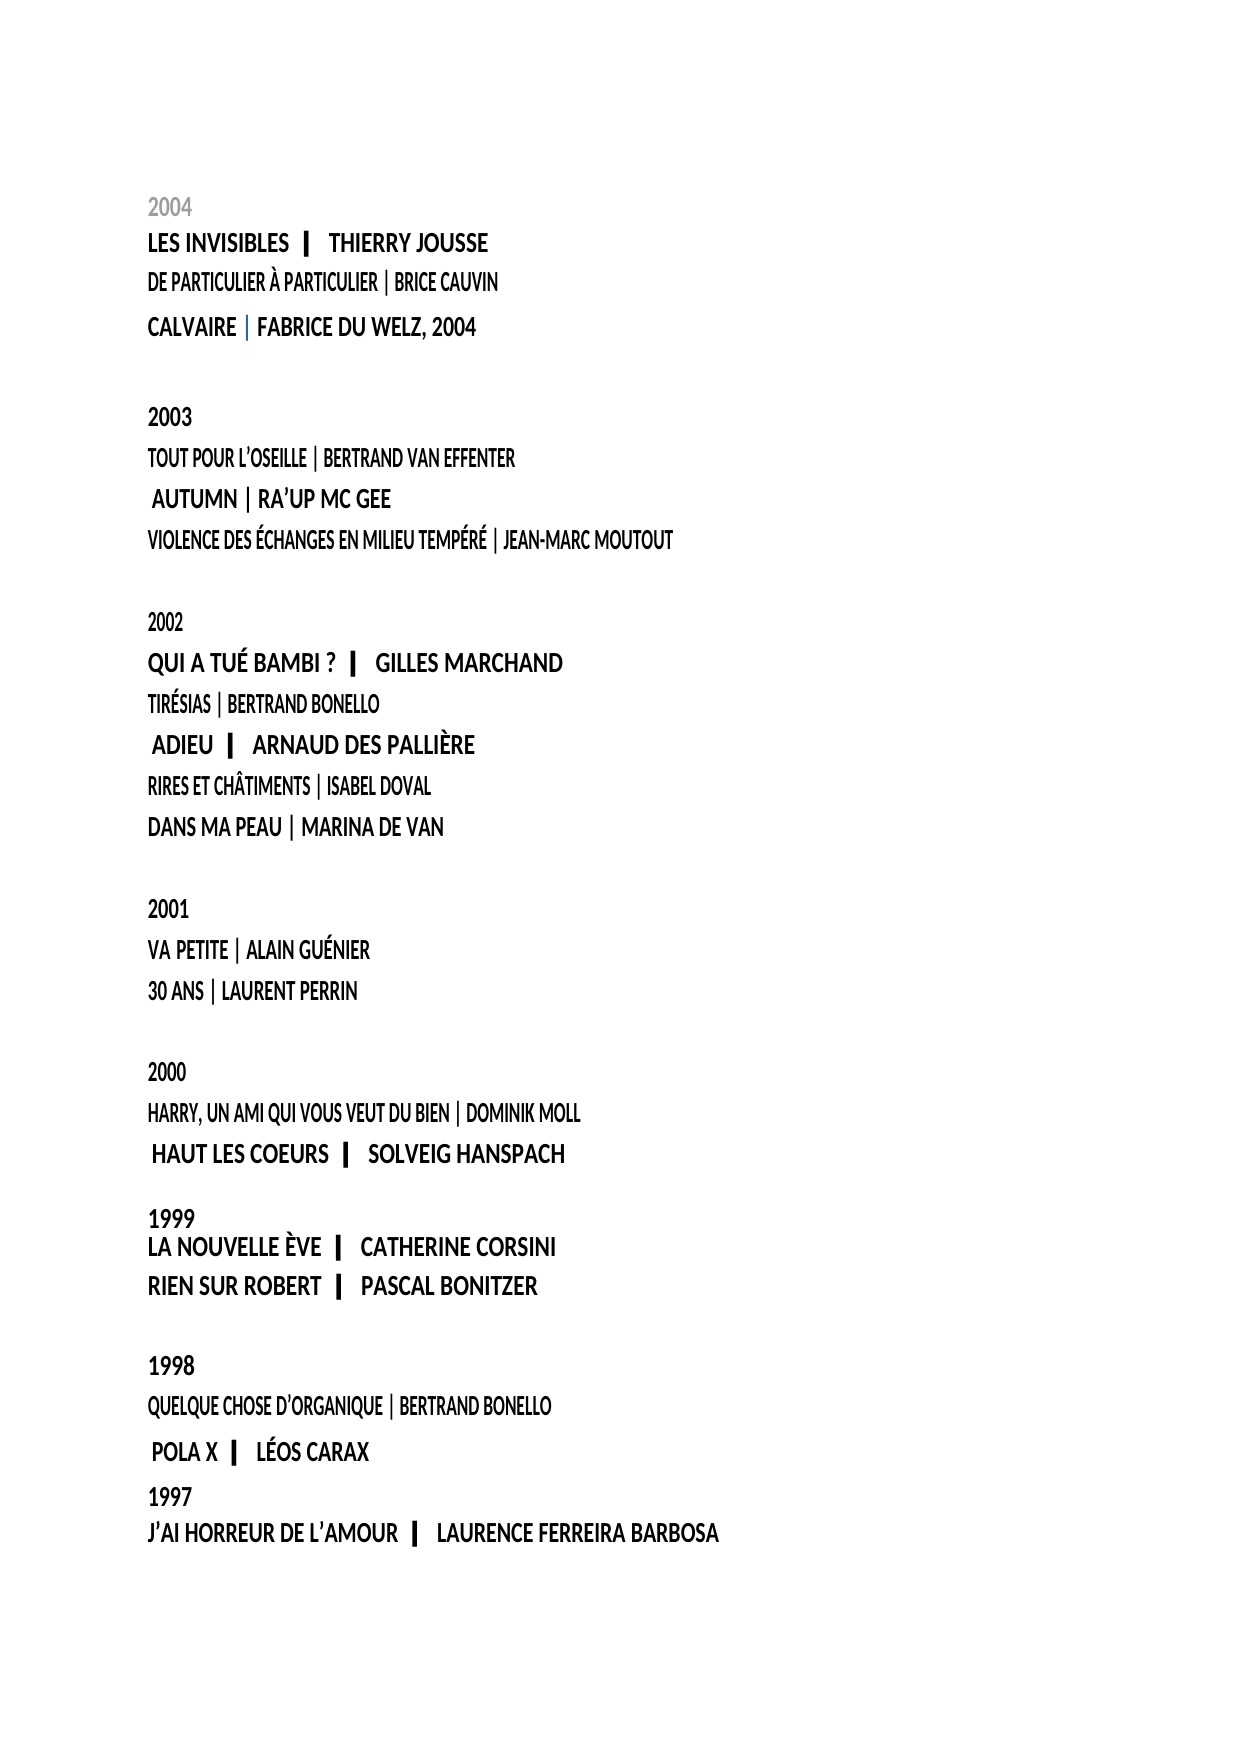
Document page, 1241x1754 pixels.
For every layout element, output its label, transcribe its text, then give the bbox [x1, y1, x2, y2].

text 1999 [148, 1205, 1093, 1234]
text 2004 [148, 188, 738, 224]
text QUELQUE CHOSE D’ORGANIQUE | BERTRAND BONELLO [148, 1387, 817, 1423]
text 1998 [148, 1347, 1093, 1383]
text POLA X | LÉOS CARAX [148, 1433, 817, 1469]
text DE PARTICULIER À PARTICULIER | BRICE CAUVIN [148, 263, 845, 298]
text RIRES ET CHÂTIMENTS | ISABEL DOVAL [148, 767, 688, 803]
text 1997 [148, 1478, 817, 1514]
text AUTUMN | RA’UP MC GEE [148, 480, 713, 516]
text 2002 [148, 603, 713, 639]
text 2000 [148, 1053, 621, 1089]
text TIRÉSIAS | BERTRAND BONELLO [148, 685, 845, 721]
text 2001 [148, 890, 688, 925]
text QUI A TUÉ BAMBI ? | GILLES MARCHAND [148, 644, 713, 680]
text VA PETITE | ALAIN GUÉNIER [148, 931, 621, 966]
text HARRY, UN AMI QUI VOUS VEUT DU BIEN | DOMINIK MOLL [148, 1094, 845, 1130]
text LES INVISIBLES | THIERRY JOUSSE [148, 229, 1093, 258]
text HAUT LES COEURS | SOLVEIG HANSPACH [148, 1135, 845, 1171]
text DANS MA PEAU | MARINA DE VAN [148, 808, 688, 843]
text J’AI HORREUR DE L’AMOUR | LAURENCE FERREIRA BARBOSA [148, 1519, 1093, 1548]
text LA NOUVELLE ÈVE | CATHERINE CORSINI [148, 1234, 1093, 1263]
text VIOLENCE DES ÉCHANGES EN MILIEU TEMPÉRÉ | JEAN-MARC MOUTOUT [148, 521, 713, 557]
text RIEN SUR ROBERT | PASCAL BONITZER [148, 1267, 1093, 1303]
text 2003 [148, 398, 845, 434]
text ADIEU | ARNAUD DES PALLIÈRE [148, 726, 845, 762]
text CALVAIRE | FABRICE DU WELZ, 2004 [148, 308, 845, 343]
text TOUT POUR L’OSEILLE | BERTRAND VAN EFFENTER [148, 439, 713, 475]
text 30 ANS | LAURENT PERRIN [148, 972, 621, 1007]
